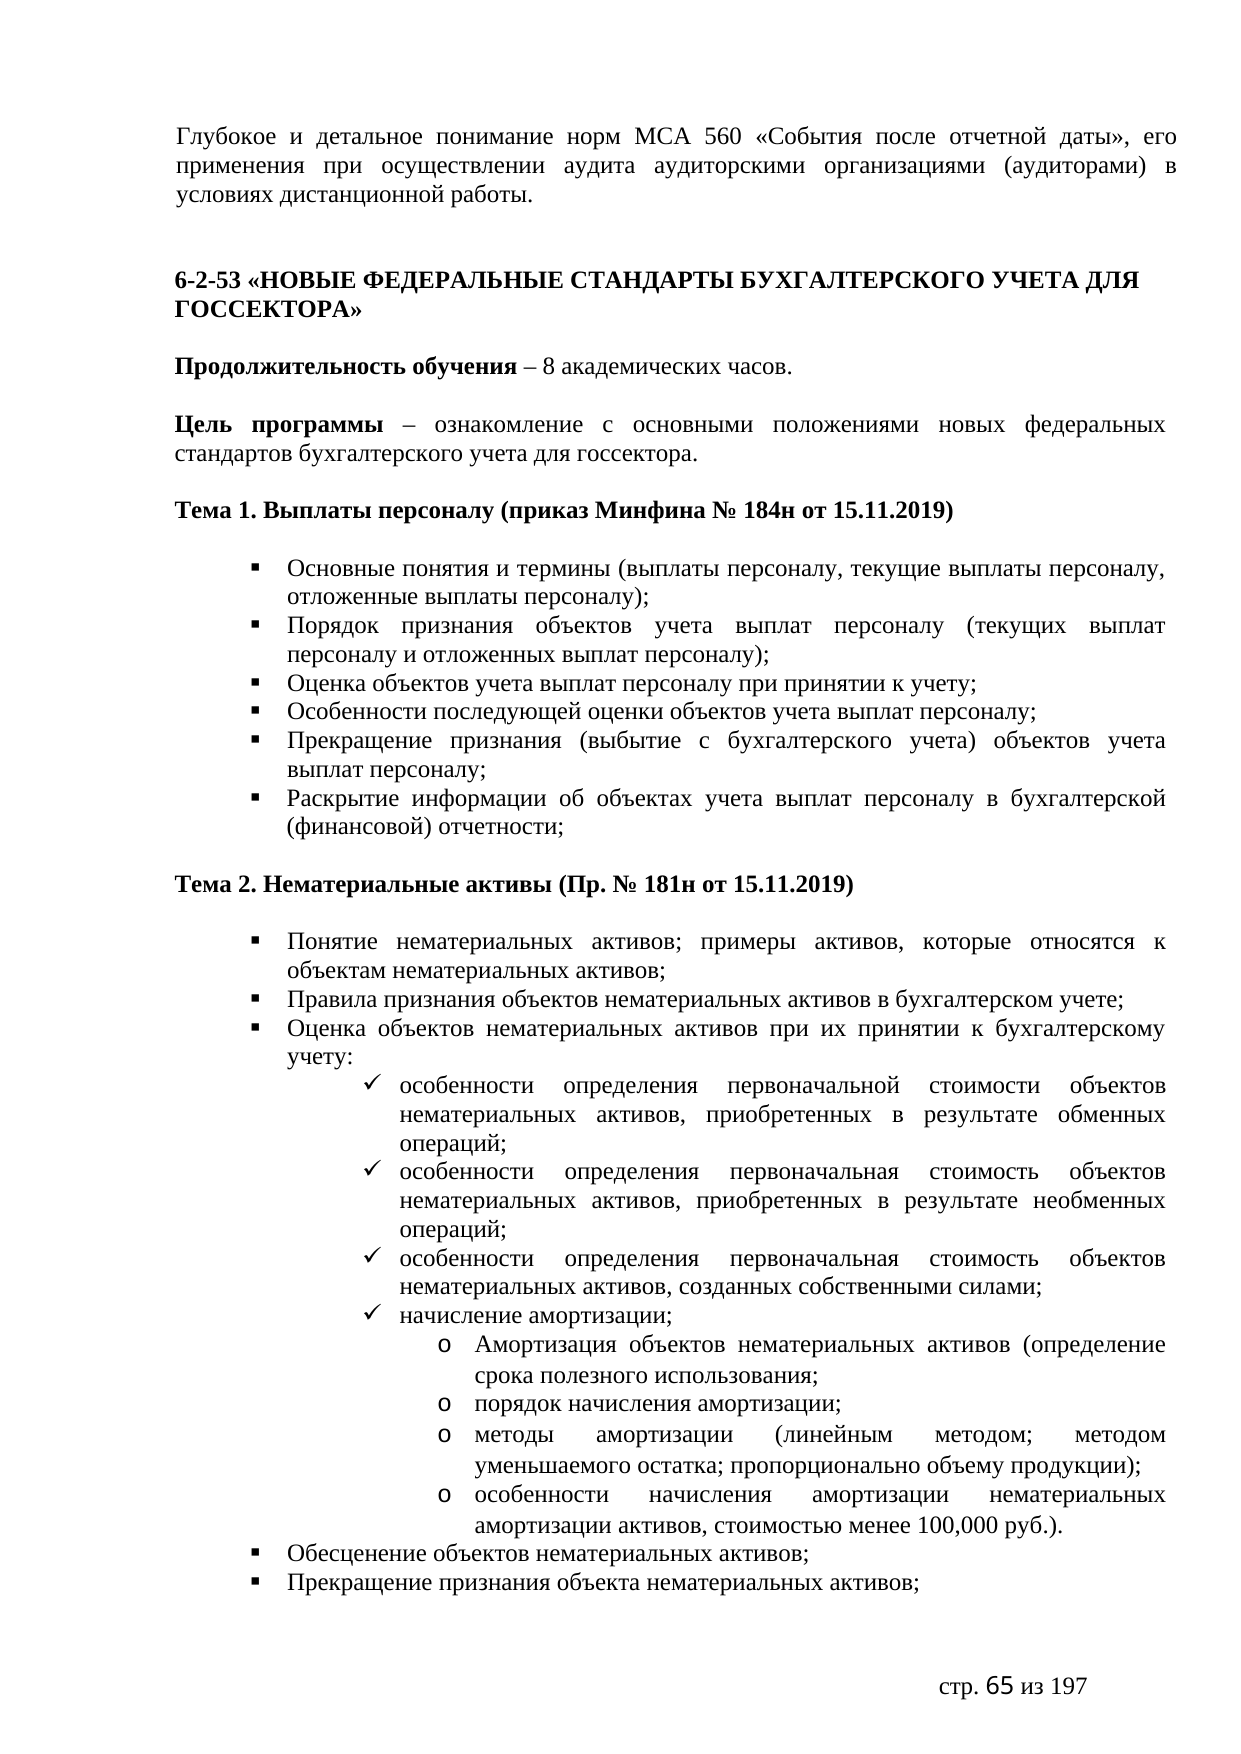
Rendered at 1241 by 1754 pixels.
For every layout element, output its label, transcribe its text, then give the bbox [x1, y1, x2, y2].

list Оценка объектов нематериальных активов при их принятии к бухгалтерскому учету: [249, 1013, 1166, 1070]
list особенности определения первоначальная стоимость объектов нематериальных активов, созданных собственными силами; [362, 1243, 1166, 1300]
text Тема 1. Выплаты персоналу (приказ Минфина № 184н от 15.11.2019) [174, 495, 1166, 524]
list Прекращение признания объекта нематериальных активов; [249, 1567, 1166, 1596]
text 6-2-53 «НОВЫЕ ФЕДЕРАЛЬНЫЕ СТАНДАРТЫ БУХГАЛТЕРСКОГО УЧЕТА ДЛЯ ГОССЕКТОРА» [174, 265, 1166, 323]
list Амортизация объектов нематериальных активов (определение срока полезного использования; [437, 1329, 1166, 1388]
list особенности определения первоначальная стоимость объектов нематериальных активов, приобретенных в результате необменных операций; [362, 1156, 1166, 1243]
list Порядок признания объектов учета выплат персоналу (текущих выплат персоналу и отложенных выплат персоналу); [249, 610, 1166, 668]
list Раскрытие информации об объектах учета выплат персоналу в бухгалтерской (финансовой) отчетности; [249, 783, 1166, 840]
list Основные понятия и термины (выплаты персоналу, текущие выплаты персоналу, отложенные выплаты персоналу); [249, 553, 1166, 610]
list методы амортизации (линейным методом; методом уменьшаемого остатка; пропорционально объему продукции); [437, 1419, 1166, 1479]
text Цель программы – ознакомление с основными положениями новых федеральных стандартов бухгалтерского учета для госсектора. [174, 409, 1166, 466]
list особенности определения первоначальной стоимости объектов нематериальных активов, приобретенных в результате обменных операций; [362, 1070, 1166, 1156]
list порядок начисления амортизации; [437, 1388, 1166, 1419]
list Оценка объектов учета выплат персоналу при принятии к учету; [249, 668, 1166, 696]
text Тема 2. Нематериальные активы (Пр. № 181н от 15.11.2019) [174, 869, 1166, 898]
list Правила признания объектов нематериальных активов в бухгалтерском учете; [249, 984, 1166, 1013]
list Особенности последующей оценки объектов учета выплат персоналу; [249, 696, 1166, 725]
list Обесценение объектов нематериальных активов; [249, 1538, 1166, 1567]
list Прекращение признания (выбытие с бухгалтерского учета) объектов учета выплат персоналу; [249, 725, 1166, 783]
list особенности начисления амортизации нематериальных амортизации активов, стоимостью менее 100,000 руб.). [437, 1479, 1166, 1538]
text Глубокое и детальное понимание норм МСА 560 «События после отчетной даты», его применения при осуществлении аудита аудиторскими организациями (аудиторами) в условиях дистанционной работы. [176, 121, 1178, 208]
list начисление амортизации; [362, 1300, 1166, 1329]
text Продолжительность обучения – 8 академических часов. [174, 351, 1178, 380]
list Понятие нематериальных активов; примеры активов, которые относятся к объектам нематериальных активов; [249, 926, 1166, 984]
